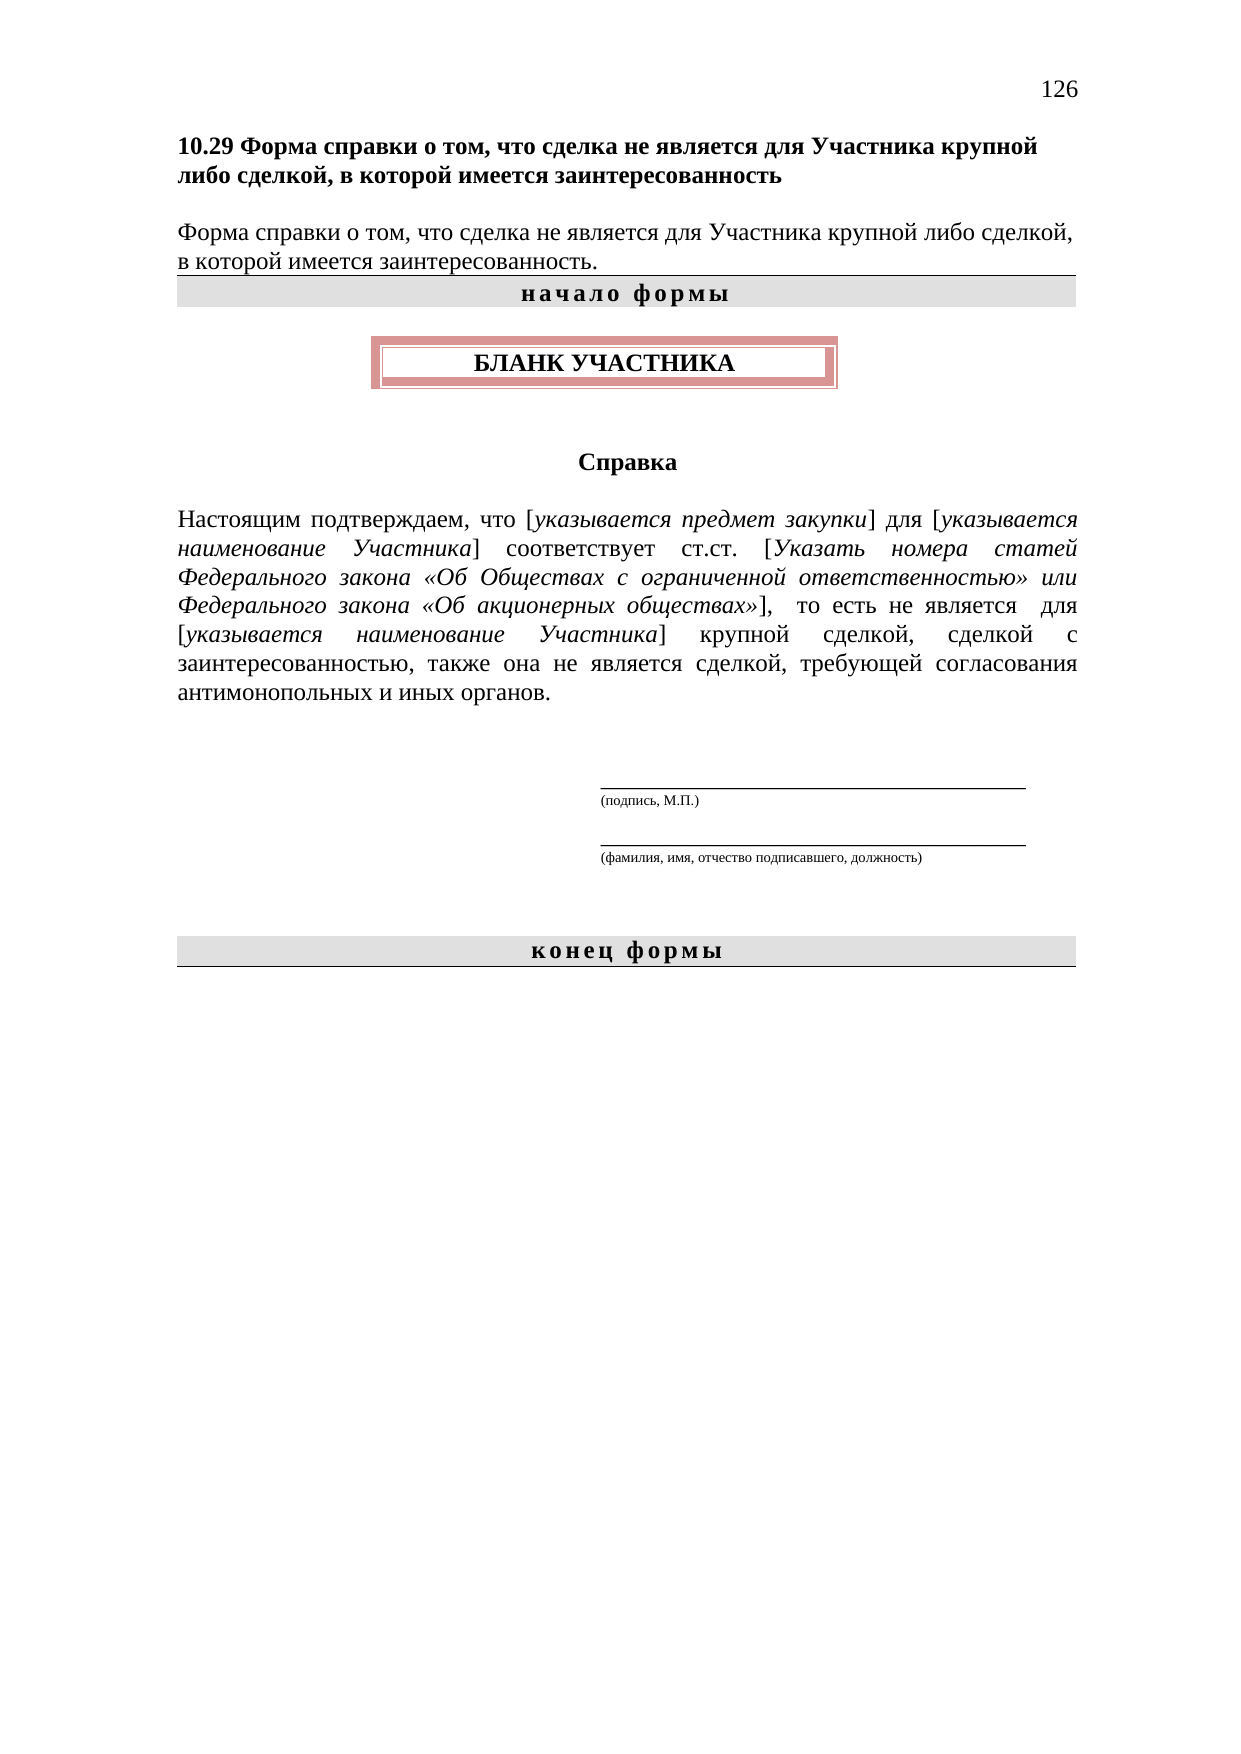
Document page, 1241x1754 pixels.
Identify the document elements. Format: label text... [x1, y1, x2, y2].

table_cell __________________________________ (фамилия, имя, отчество подписавшего, должность) [589, 821, 1068, 878]
text Справка [177, 447, 1078, 476]
table_header __________________________________ (подпись, М.П.) [589, 763, 1068, 821]
text Настоящим подтверждаем, что [указывается предмет закупки] для [указывается наименование Участника] соответствует ст.ст. [Указать номера статей Федерального закона «Об Обществах с ограниченной ответственностью» или Федерального закона «Об акционерных обществах»], то есть не является для [указывается наименование Участника] крупной сделкой, сделкой с заинтересованностью, также она не является сделкой, требующей согласования антимонопольных и иных органов. [177, 504, 1078, 706]
table_header БЛАНК УЧАСТНИКА [383, 348, 825, 377]
text 10.29 Форма справки о том, что сделка не является для Участника крупной либо сделкой, в которой имеется заинтересованность [177, 131, 1078, 189]
text начало формы [177, 276, 1076, 307]
text Форма справки о том, что сделка не является для Участника крупной либо сделкой, в которой имеется заинтересованность. [177, 217, 1078, 275]
text конец формы [177, 936, 1076, 966]
